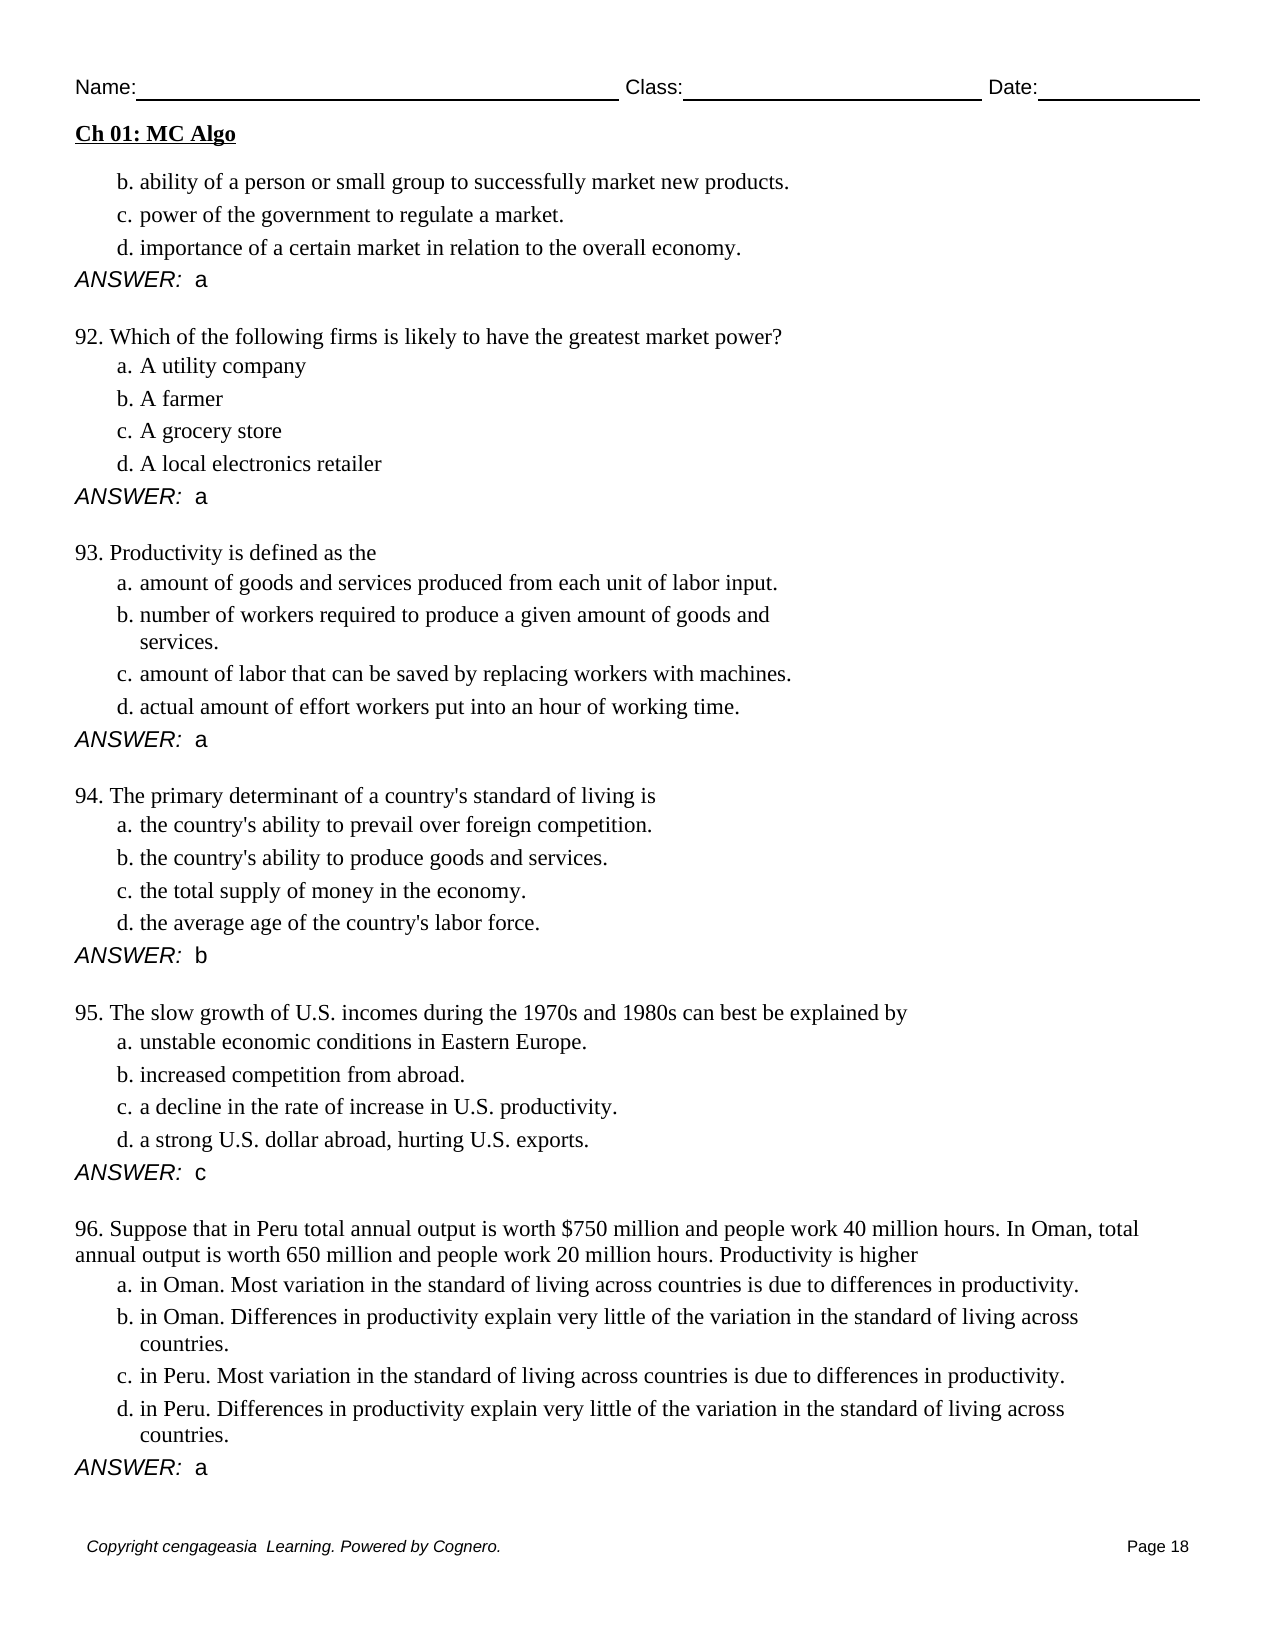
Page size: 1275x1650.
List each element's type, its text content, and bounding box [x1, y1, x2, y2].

table_header 96. Suppose that in Peru total annual output is worth $750 million and people work 40 million hours. In Oman, total annual output is worth 650 million and people work 20 million hours. Productivity is higher [75, 1215, 1200, 1483]
table_header 95. The slow growth of U.S. incomes during the 1970s and 1980s can best be explained by [75, 999, 1200, 1188]
table_header 93. Productivity is defined as the [75, 539, 1200, 755]
table_header 94. The primary determinant of a country's standard of living is [75, 782, 1200, 972]
table_header 92. Which of the following firms is likely to have the greatest market power? [75, 323, 1200, 512]
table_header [75, 165, 1200, 296]
